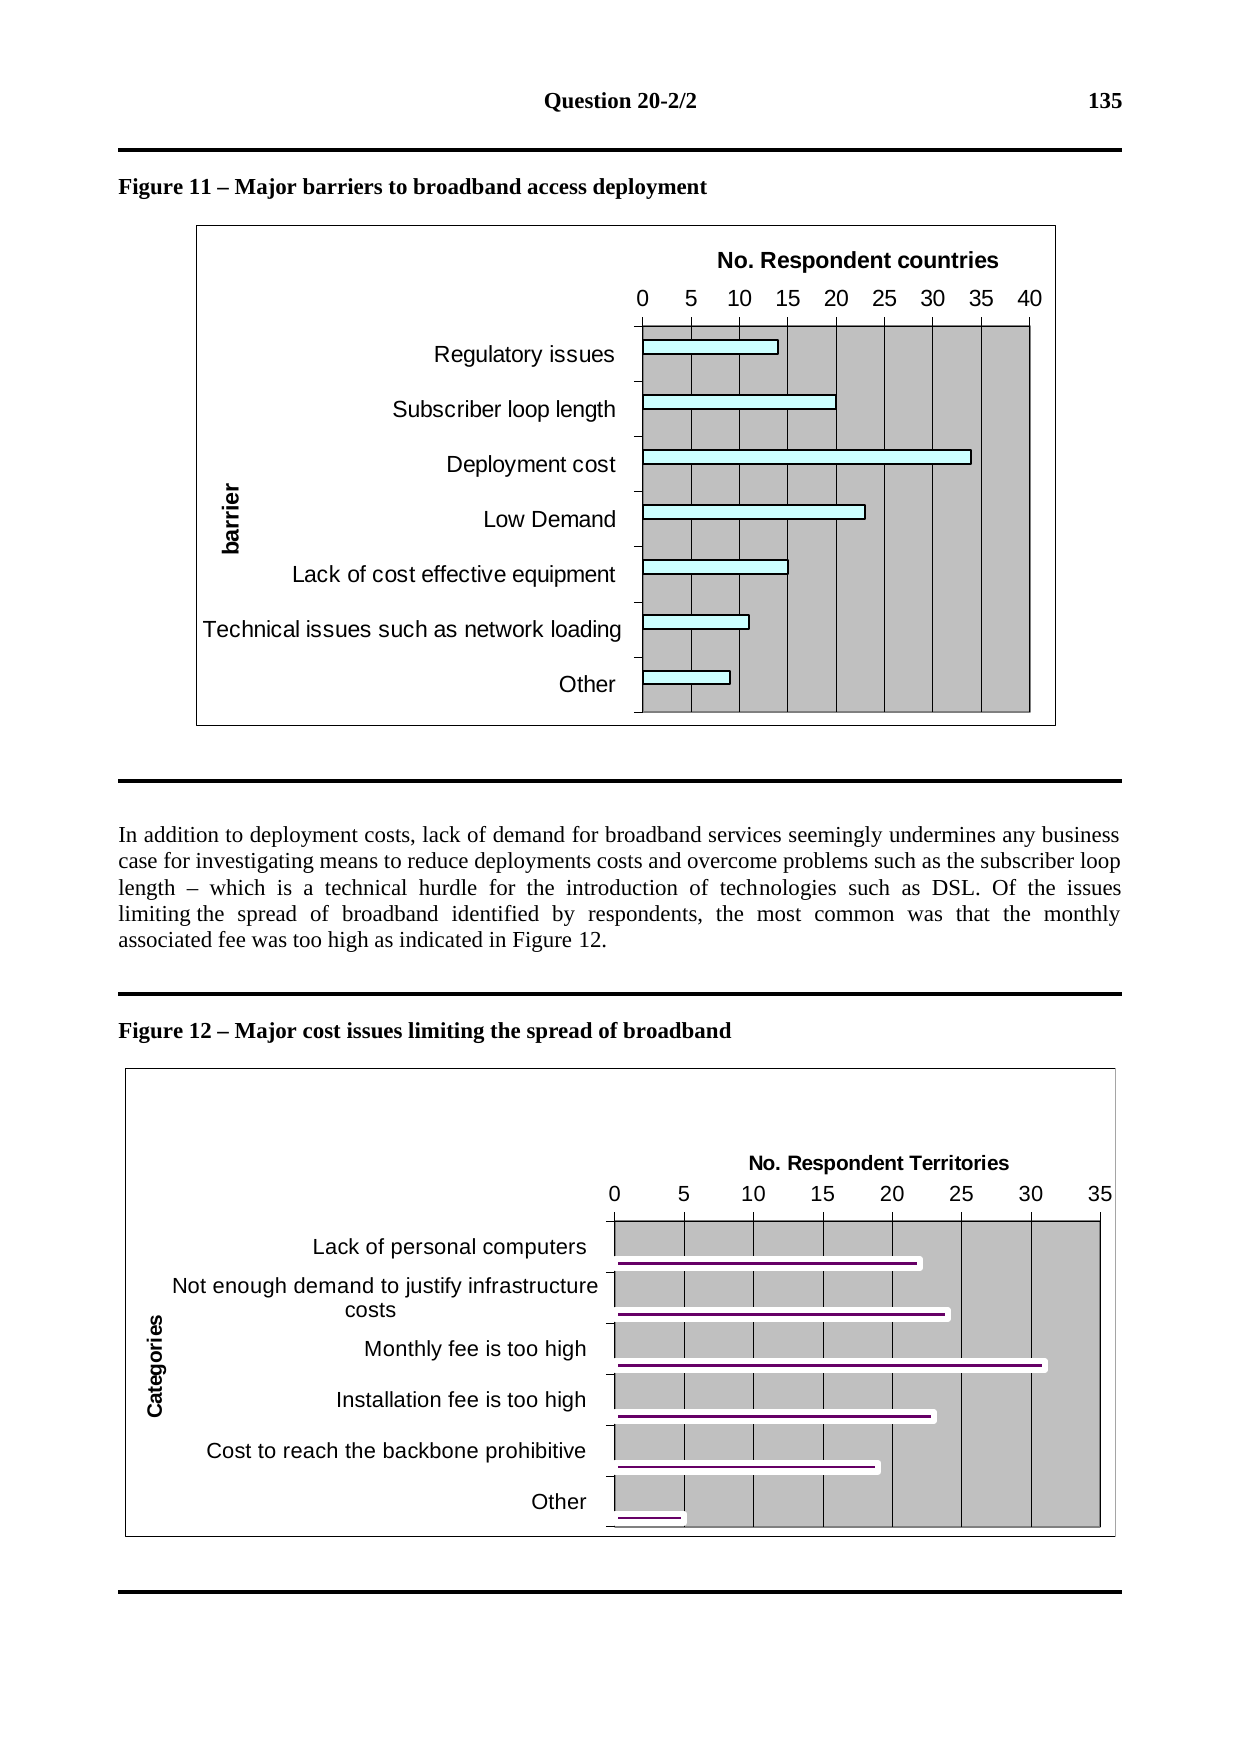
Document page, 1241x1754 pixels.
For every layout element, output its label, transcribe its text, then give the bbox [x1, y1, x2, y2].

title Figure 11 – Major barriers to broadband access deployment [118, 152, 1122, 199]
title Figure 12 – Major cost issues limiting the spread of broadband [118, 996, 1122, 1043]
title In addition to deployment costs, lack of demand for broadband services seemingly undermines any business case for investigating means to reduce deployments costs and overcome problems such as the subscriber loop length – which is a technical hurdle for the introduction of technologies such as DSL. Of the issues limiting the spread of broadband identified by respondents, the most common was that the monthly associated fee was too high as indicated in Figure 12. [118, 821, 1122, 953]
